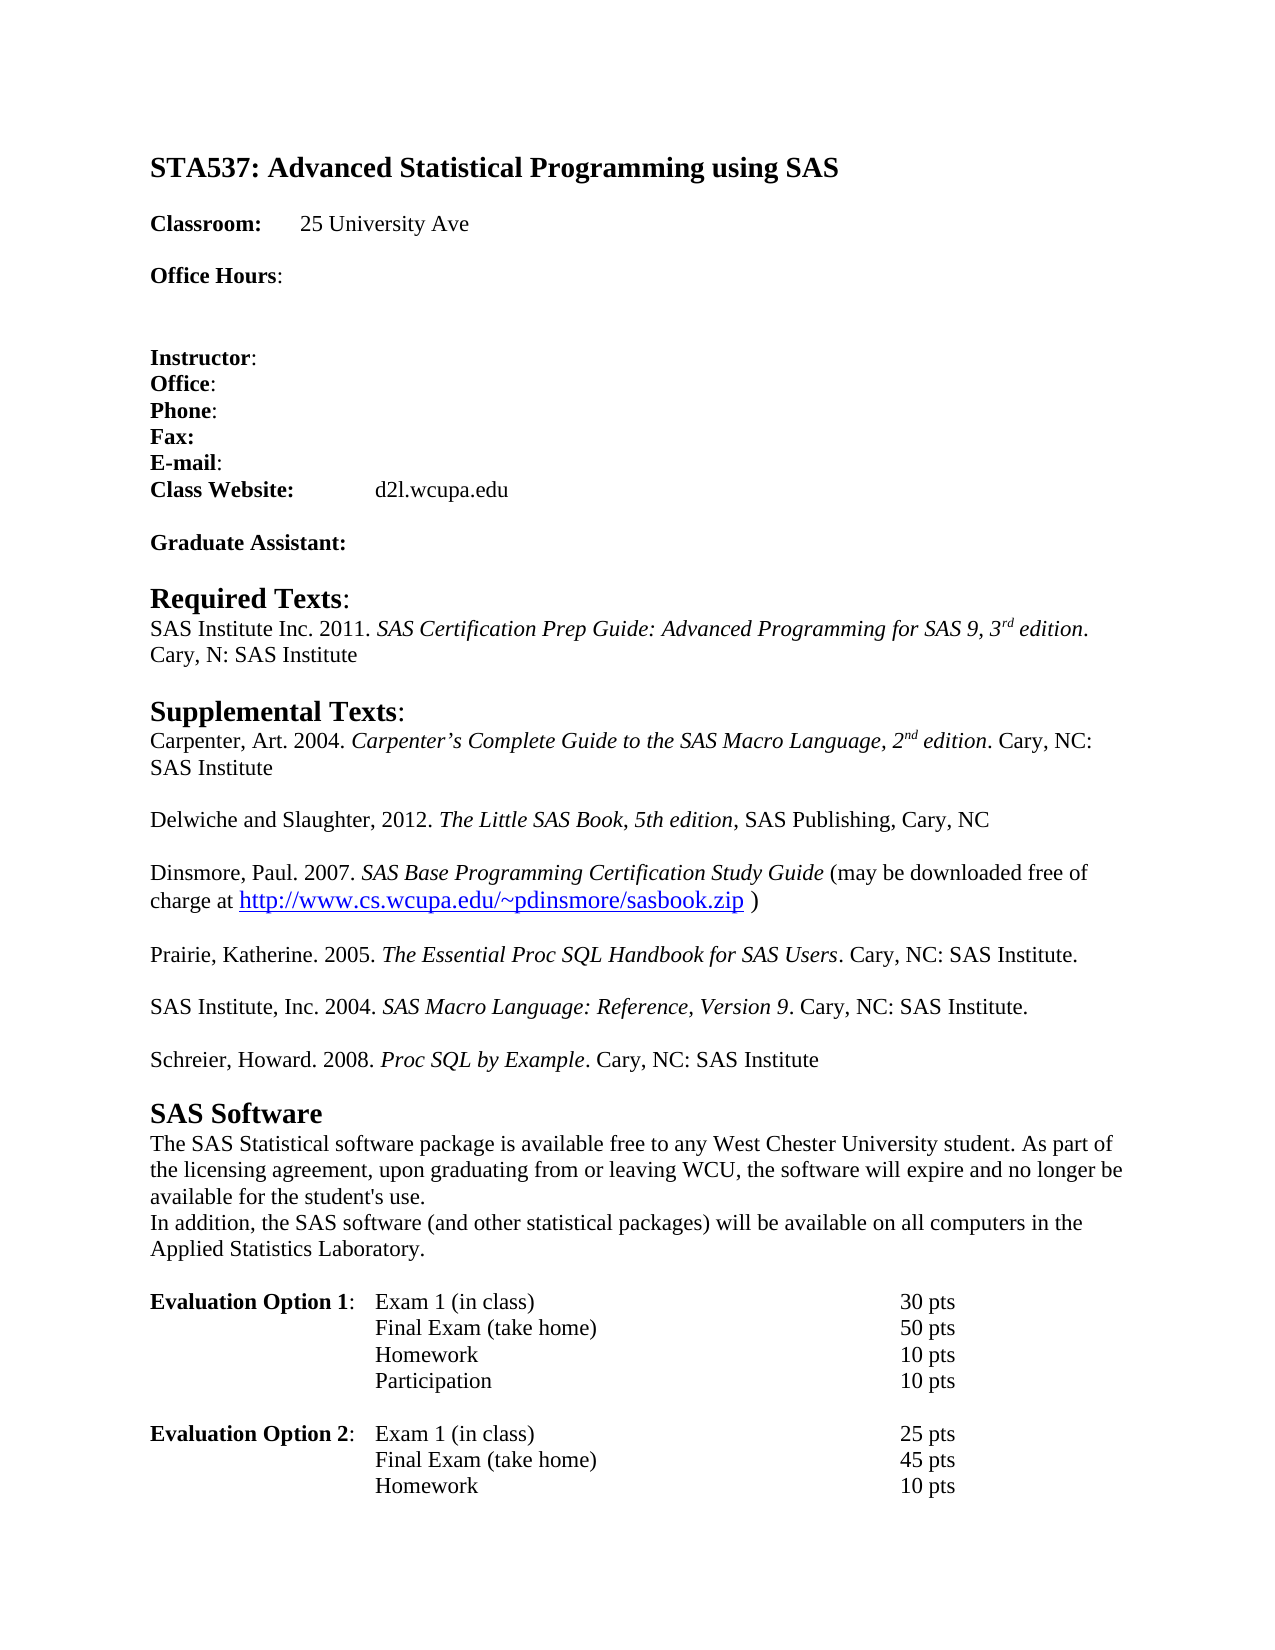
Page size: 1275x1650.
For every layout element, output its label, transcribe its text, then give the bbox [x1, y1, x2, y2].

text Homework 10 pts [150, 1473, 1125, 1499]
text In addition, the SAS software (and other statistical packages) will be available on all computers in the Applied Statistics Laboratory. [150, 1209, 1125, 1262]
text The SAS Statistical software package is available free to any student. As part of the licensing agreement, upon graduating from or leaving WCU, the software will expire and no longer be available for the student's use. [150, 1130, 1125, 1209]
text SAS Institute Inc. 2011. SAS Certification Prep Guide: Advanced Programming for SAS 9, 3rd edition. Cary, N: SAS Institute [150, 615, 1125, 667]
text Office: [150, 370, 1125, 397]
text Delwiche and Slaughter, 2012. The Little SAS Book, 5th edition, SAS Publishing, Cary, NC [150, 806, 1125, 833]
text Homework 10 pts [150, 1341, 1125, 1367]
text Schreier, Howard. 2008. Proc SQL by Example. Cary, NC: SAS Institute [150, 1046, 1125, 1072]
text Phone: [150, 397, 1125, 423]
text Supplemental Texts: [150, 694, 1125, 727]
text Office Hours: [150, 263, 1125, 289]
text Graduate Assistant: [150, 528, 1125, 555]
text Evaluation Option 1: Exam 1 (in class) 30 pts [150, 1288, 1125, 1314]
text STA537: Advanced Statistical Programming using SAS [150, 150, 1125, 183]
text SAS Institute, Inc. 2004. SAS Macro Language: Reference, Version 9. Cary, NC: SAS Institute. [150, 993, 1125, 1020]
text Instructor: [150, 344, 1125, 370]
text Required Texts: [150, 581, 1125, 615]
text SAS Software [150, 1096, 1125, 1130]
text Class Website: d2l.wcupa.edu [150, 476, 1125, 502]
text Dinsmore, Paul. 2007. SAS Base Programming Certification Study Guide (may be downloaded free of charge at http://www.cs.wcupa.edu/~pdinsmore/sasbook.zip ) [150, 859, 1125, 914]
text Final Exam (take home) 50 pts [300, 1314, 1125, 1341]
text Evaluation Option 2: Exam 1 (in class) 25 pts [150, 1420, 1125, 1446]
text E-mail: [150, 449, 1125, 476]
text Prairie, Katherine. 2005. The Essential Proc SQL Handbook for SAS Users. Cary, NC: SAS Institute. [150, 941, 1125, 967]
text Participation 10 pts [150, 1367, 1125, 1393]
text Fax: [150, 423, 1125, 449]
text Carpenter, Art. 2004. Carpenter’s Complete Guide to the SAS Macro Language, 2nd edition. Cary, NC: SAS Institute [150, 727, 1125, 780]
text Final Exam (take home) 45 pts [300, 1446, 1125, 1473]
text Classroom: 25 University Ave [150, 210, 1125, 236]
